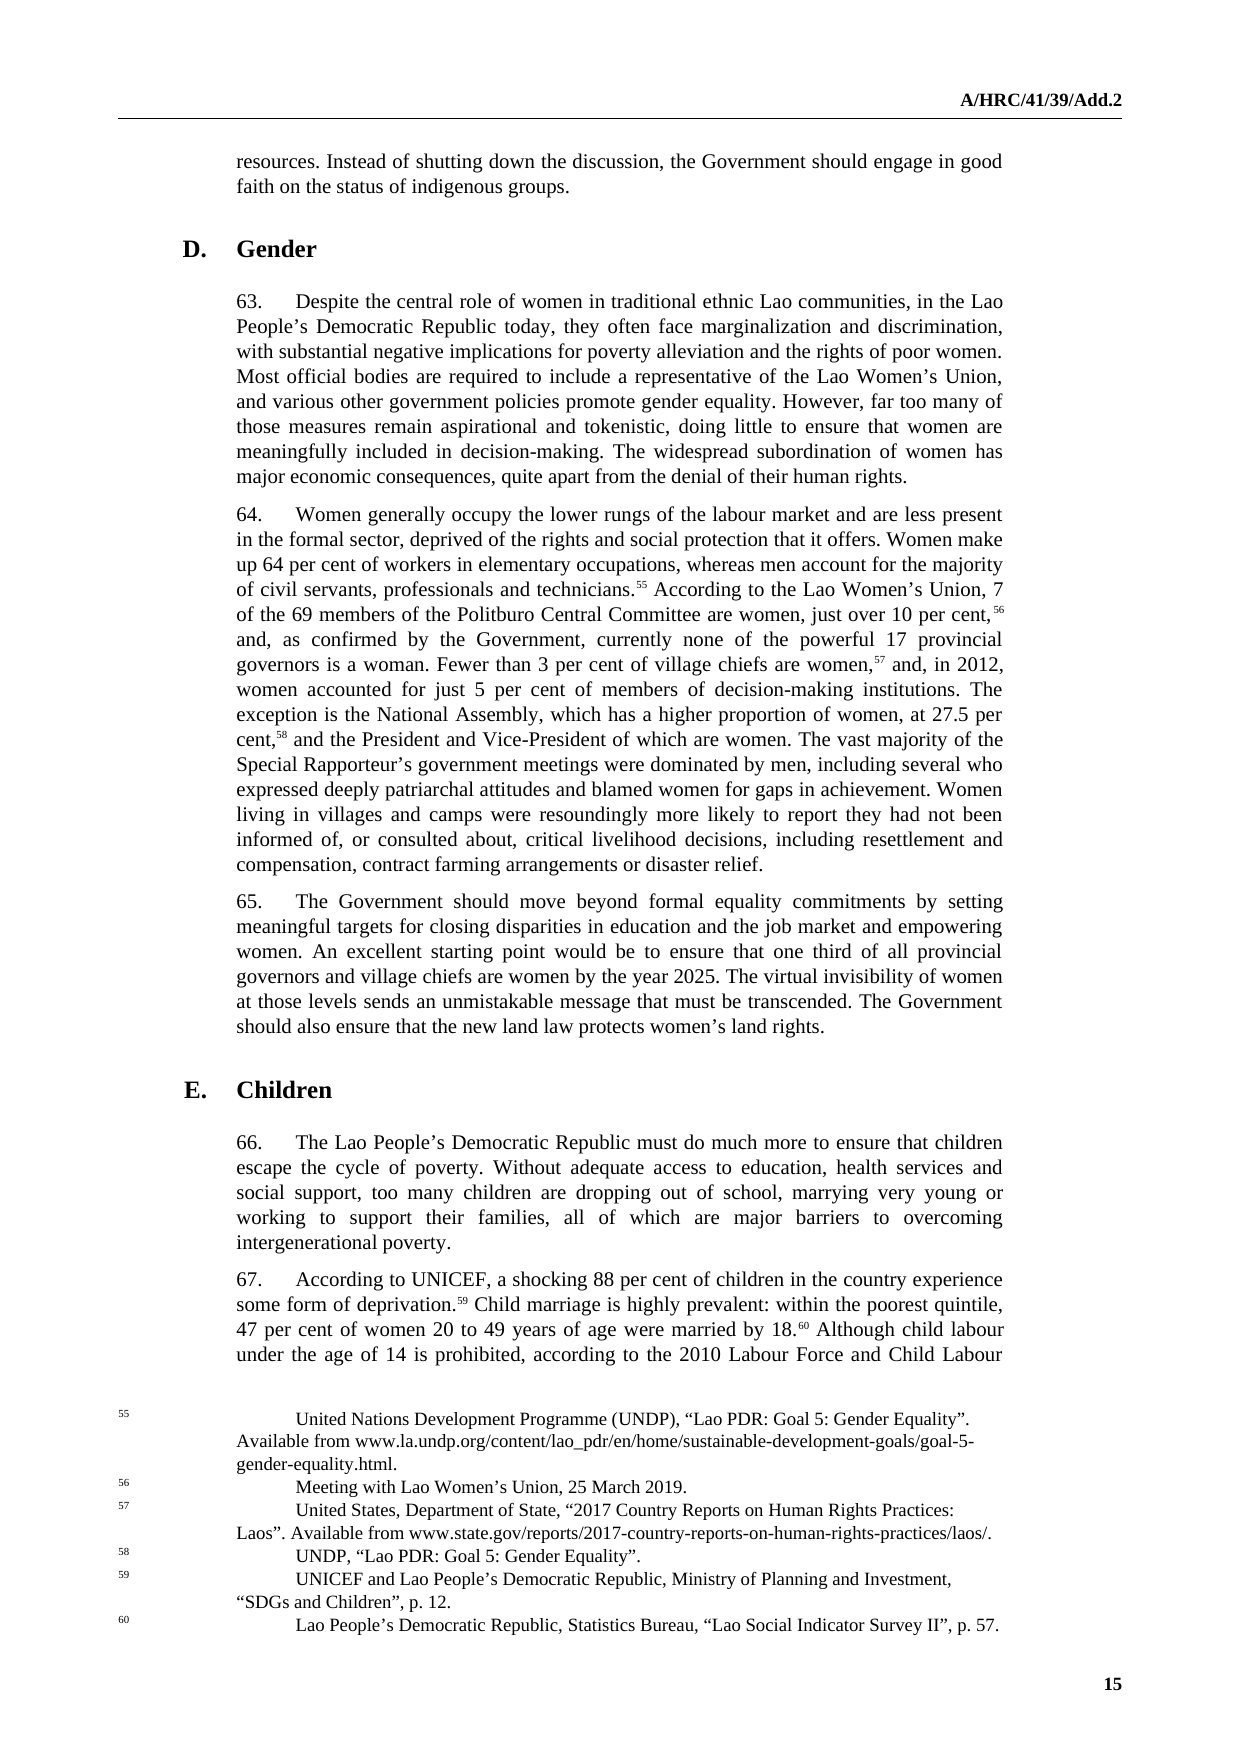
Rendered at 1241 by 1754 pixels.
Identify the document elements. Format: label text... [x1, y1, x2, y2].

text 64. Women generally occupy the lower rungs of the labour market and are less present in the formal sector, deprived of the rights and social protection that it offers. Women make up 64 per cent of workers in elementary occupations, whereas men account for the majority of civil servants, professionals and technicians. According to the Lao Women’s Union, 7 of the 69 members of the Politburo Central Committee are women, just over 10 per cent, and, as confirmed by the Government, currently none of the powerful 17 provincial governors is a woman. Fewer than 3 per cent of village chiefs are women, and, in 2012, women accounted for just 5 per cent of members of decision-making institutions. The exception is the National Assembly, which has a higher proportion of women, at 27.5 per cent, and the President and Vice-President of which are women. The vast majority of the Special Rapporteur’s government meetings were dominated by men, including several who expressed deeply patriarchal attitudes and blamed women for gaps in achievement. Women living in villages and camps were resoundingly more likely to report they had not been informed of, or consulted about, critical livelihood decisions, including resettlement and compensation, contract farming arrangements or disaster relief. [236, 501, 1004, 876]
text 66. The Lao People’s Democratic Republic must do much more to ensure that children escape the cycle of poverty. Without adequate access to education, health services and social support, too many children are dropping out of school, marrying very young or working to support their families, all of which are major barriers to overcoming intergenerational poverty. [236, 1129, 1004, 1254]
text 62. Indigenous status has been conferred on certain ethnic groups by a range of interlocutors. Although the present report is not the appropriate context in which to resolve that claim, the Special Rapporteur notes that such status would confer additional rights under international law, including to free, prior and informed consent to the use of land and resources. Instead of shutting down the discussion, the Government should engage in good faith on the status of indigenous groups. [236, 148, 1004, 198]
text E. Children [118, 1076, 1004, 1104]
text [236, 1266, 1004, 1366]
text 65. The Government should move beyond formal equality commitments by setting meaningful targets for closing disparities in education and the job market and empowering women. An excellent starting point would be to ensure that one third of all provincial governors and village chiefs are women by the year 2025. The virtual invisibility of women at those levels sends an unmistakable message that must be transcended. The Government should also ensure that the new land law protects women’s land rights. [236, 888, 1004, 1038]
text 63. Despite the central role of women in traditional ethnic Lao communities, in the Lao People’s Democratic Republic today, they often face marginalization and discrimination, with substantial negative implications for poverty alleviation and the rights of poor women. Most official bodies are required to include a representative of the Lao Women’s Union, and various other government policies promote gender equality. However, far too many of those measures remain aspirational and tokenistic, doing little to ensure that women are meaningfully included in decision-making. The widespread subordination of women has major economic consequences, quite apart from the denial of their human rights. [236, 288, 1004, 488]
text D. Gender [118, 235, 1004, 263]
